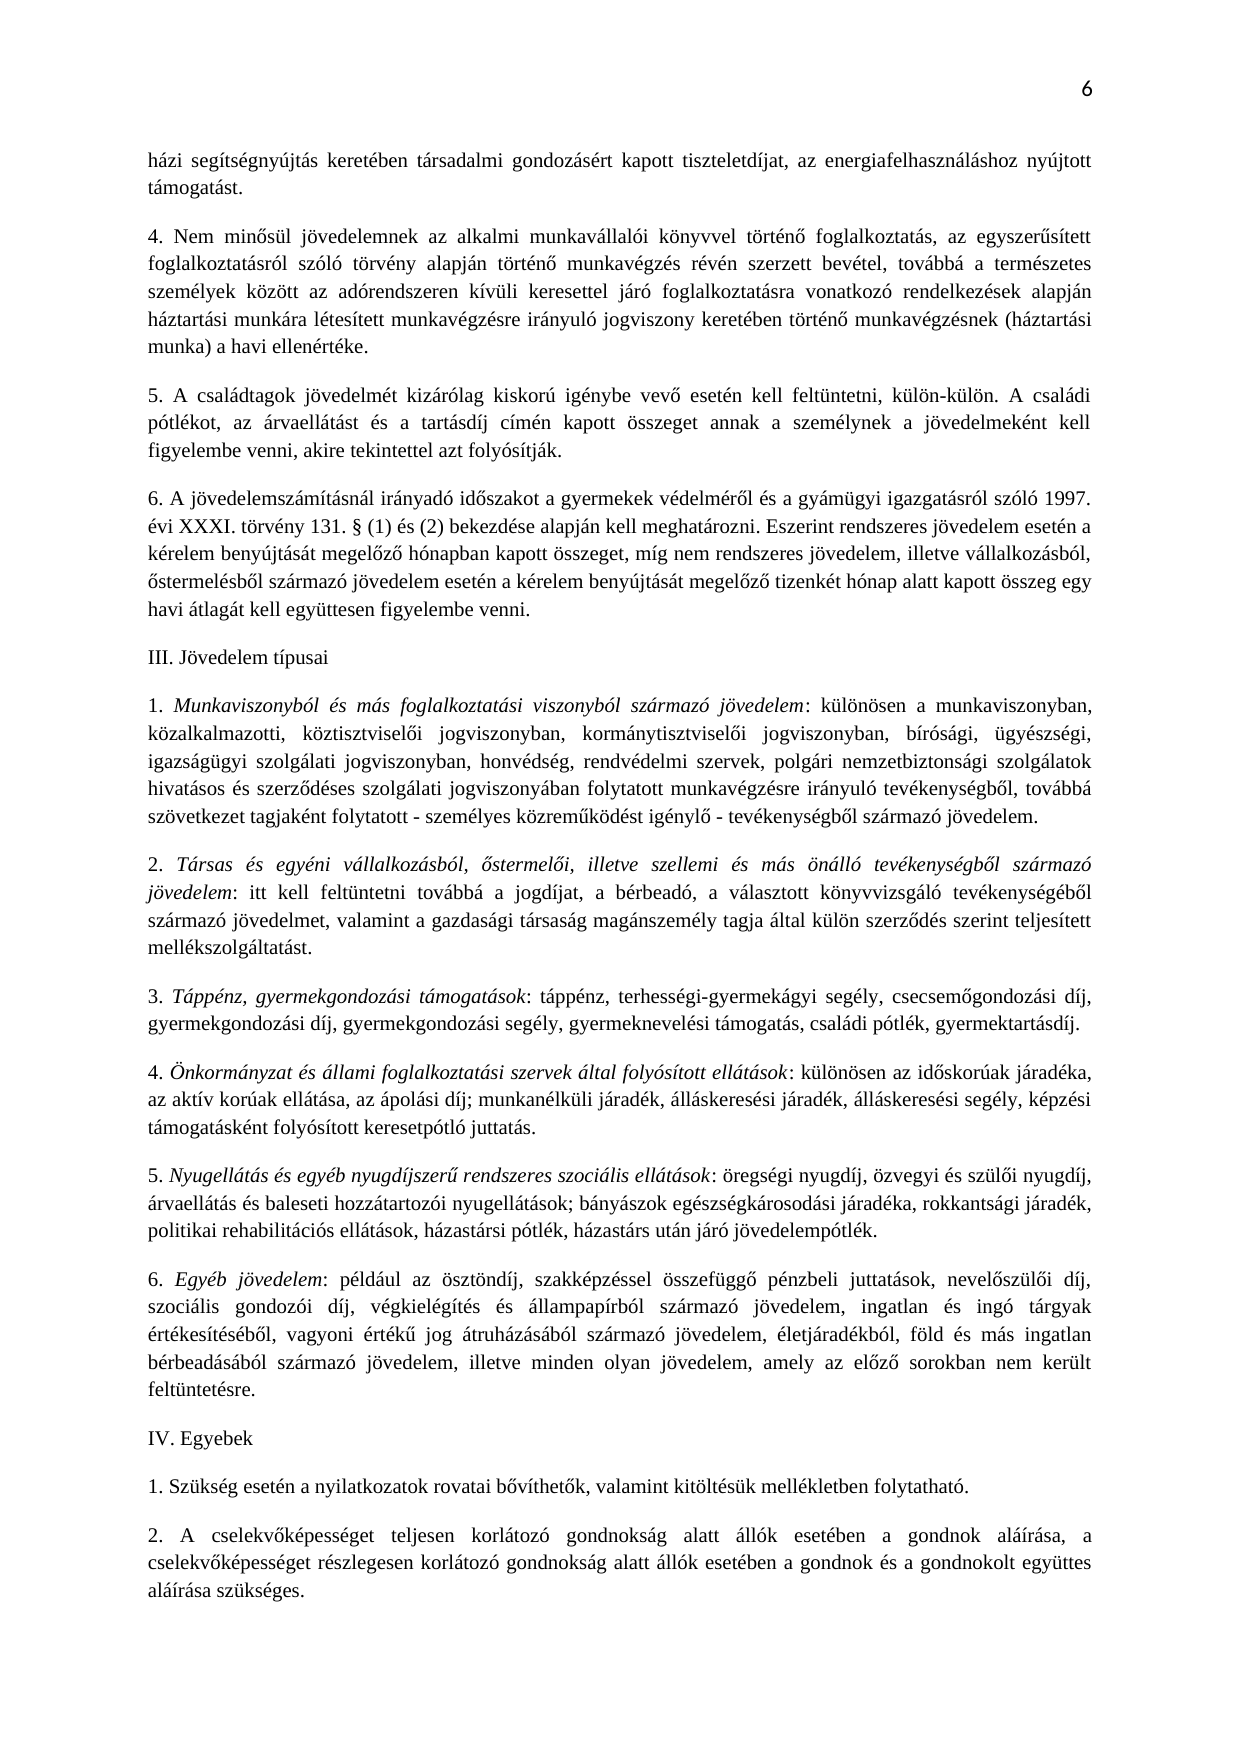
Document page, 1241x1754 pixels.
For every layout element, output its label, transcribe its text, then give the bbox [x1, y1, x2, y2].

text 5. Nyugellátás és egyéb nyugdíjszerű rendszeres szociális ellátások: öregségi nyugdíj, özvegyi és szülői nyugdíj, árvaellátás és baleseti hozzátartozói nyugellátások; bányászok egészségkárosodási járadéka, rokkantsági járadék, politikai rehabilitációs ellátások, házastársi pótlék, házastárs után járó jövedelempótlék. [148, 1163, 1093, 1242]
text 4. Önkormányzat és állami foglalkoztatási szervek által folyósított ellátások: különösen az időskorúak járadéka, az aktív korúak ellátása, az ápolási díj; munkanélküli járadék, álláskeresési járadék, álláskeresési segély, képzési támogatásként folyósított keresetpótló juttatás. [148, 1059, 1093, 1139]
text 2. Társas és egyéni vállalkozásból, őstermelői, illetve szellemi és más önálló tevékenységből származó jövedelem: itt kell feltüntetni továbbá a jogdíjat, a bérbeadó, a választott könyvvizsgáló tevékenységéből származó jövedelmet, valamint a gazdasági társaság magánszemély tagja által külön szerződés szerint teljesített mellékszolgáltatást. [148, 852, 1093, 959]
text 4. Nem minősül jövedelemnek az alkalmi munkavállalói könyvvel történő foglalkoztatás, az egyszerűsített foglalkoztatásról szóló törvény alapján történő munkavégzés révén szerzett bevétel, továbbá a természetes személyek között az adórendszeren kívüli keresettel járó foglalkoztatásra vonatkozó rendelkezések alapján háztartási munkára létesített munkavégzésre irányuló jogviszony keretében történő munkavégzésnek (háztartási munka) a havi ellenértéke. [148, 224, 1093, 358]
text 3. Táppénz, gyermekgondozási támogatások: táppénz, terhességi-gyermekágyi segély, csecsemőgondozási díj, gyermekgondozási díj, gyermekgondozási segély, gyermeknevelési támogatás, családi pótlék, gyermektartásdíj. [148, 983, 1093, 1035]
text 1. Szükség esetén a nyilatkozatok rovatai bővíthetők, valamint kitöltésük mellékletben folytatható. [148, 1474, 1093, 1498]
text 1. Munkaviszonyból és más foglalkoztatási viszonyból származó jövedelem: különösen a munkaviszonyban, közalkalmazotti, köztisztviselői jogviszonyban, kormánytisztviselői jogviszonyban, bírósági, ügyészségi, igazságügyi szolgálati jogviszonyban, honvédség, rendvédelmi szervek, polgári nemzetbiztonsági szolgálatok hivatásos és szerződéses szolgálati jogviszonyában folytatott munkavégzésre irányuló tevékenységből, továbbá szövetkezet tagjaként folytatott - személyes közreműködést igénylő - tevékenységből származó jövedelem. [148, 693, 1093, 828]
text 6. A jövedelemszámításnál irányadó időszakot a gyermekek védelméről és a gyámügyi igazgatásról szóló 1997. évi XXXI. törvény 131. § (1) és (2) bekezdése alapján kell meghatározni. Eszerint rendszeres jövedelem esetén a kérelem benyújtását megelőző hónapban kapott összeget, míg nem rendszeres jövedelem, illetve vállalkozásból, őstermelésből származó jövedelem esetén a kérelem benyújtását megelőző tizenkét hónap alatt kapott összeg egy havi átlagát kell együttesen figyelembe venni. [148, 486, 1093, 621]
text 5. A családtagok jövedelmét kizárólag kiskorú igénybe vevő esetén kell feltüntetni, külön-külön. A családi pótlékot, az árvaellátást és a tartásdíj címén kapott összeget annak a személynek a jövedelmeként kell figyelembe venni, akire tekintettel azt folyósítják. [148, 382, 1093, 462]
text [148, 148, 1093, 199]
text 2. A cselekvőképességet teljesen korlátozó gondnokság alatt állók esetében a gondnok aláírása, a cselekvőképességet részlegesen korlátozó gondnokság alatt állók esetében a gondnok és a gondnokolt együttes aláírása szükséges. [148, 1523, 1093, 1602]
text III. Jövedelem típusai [148, 645, 1093, 669]
text IV. Egyebek [148, 1426, 1093, 1450]
text 6. Egyéb jövedelem: például az ösztöndíj, szakképzéssel összefüggő pénzbeli juttatások, nevelőszülői díj, szociális gondozói díj, végkielégítés és állampapírból származó jövedelem, ingatlan és ingó tárgyak értékesítéséből, vagyoni értékű jog átruházásából származó jövedelem, életjáradékból, föld és más ingatlan bérbeadásából származó jövedelem, illetve minden olyan jövedelem, amely az előző sorokban nem került feltüntetésre. [148, 1267, 1093, 1401]
